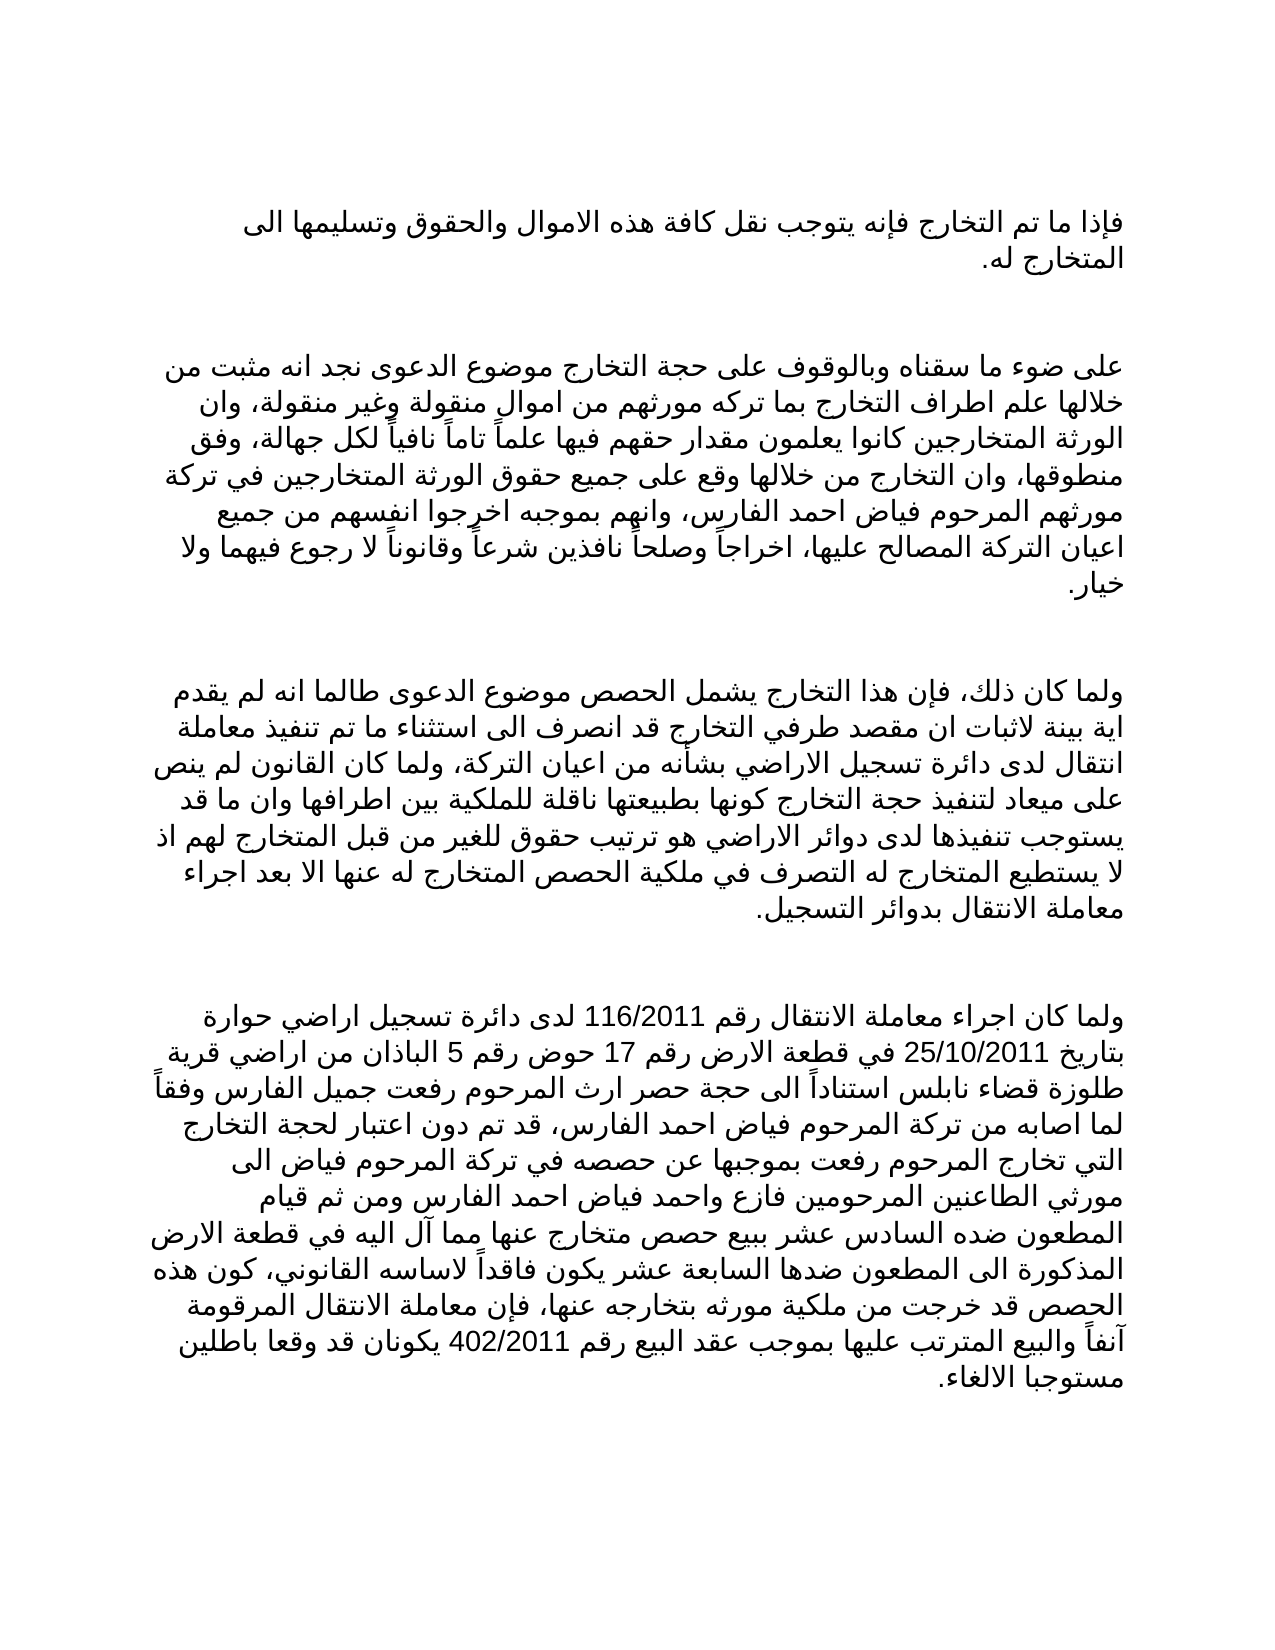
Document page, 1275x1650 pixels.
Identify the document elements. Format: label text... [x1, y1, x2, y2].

text ولما كان ذلك، فإن هذا التخارج يشمل الحصص موضوع الدعوى طالما انه لم يقدم اية بينة لاثبات ان مقصد طرفي التخارج قد انصرف الى استثناء ما تم تنفيذ معاملة انتقال لدى دائرة تسجيل الاراضي بشأنه من اعيان التركة، ولما كان القانون لم ينص على ميعاد لتنفيذ حجة التخارج كونها بطبيعتها ناقلة للملكية بين اطرافها وان ما قد يستوجب تنفيذها لدى دوائر الاراضي هو ترتيب حقوق للغير من قبل المتخارج لهم اذ لا يستطيع المتخارج له التصرف في ملكية الحصص المتخارج له عنها الا بعد اجراء معاملة الانتقال بدوائر التسجيل. [150, 674, 1125, 924]
text على ضوء ما سقناه وبالوقوف على حجة التخارج موضوع الدعوى نجد انه مثبت من خلالها علم اطراف التخارج بما تركه مورثهم من اموال منقولة وغير منقولة، وان الورثة المتخارجين كانوا يعلمون مقدار حقهم فيها علماً تاماً نافياً لكل جهالة، وفق منطوقها، وان التخارج من خلالها وقع على جميع حقوق الورثة المتخارجين في تركة مورثهم المرحوم فياض احمد الفارس، وانهم بموجبه اخرجوا انفسهم من جميع اعيان التركة المصالح عليها، اخراجاً وصلحاً نافذين شرعاً وقانوناً لا رجوع فيهما ولا خيار. [150, 349, 1125, 599]
text فإذا ما تم التخارج فإنه يتوجب نقل كافة هذه الاموال والحقوق وتسليمها الى المتخارج له. [150, 205, 1125, 275]
text ولما كان اجراء معاملة الانتقال رقم 116/2011 لدى دائرة تسجيل اراضي حوارة بتاريخ 25/10/2011 في قطعة الارض رقم 17 حوض رقم 5 الباذان من اراضي قرية طلوزة قضاء نابلس استناداً الى حجة حصر ارث المرحوم رفعت جميل الفارس وفقاً لما اصابه من تركة المرحوم فياض احمد الفارس، قد تم دون اعتبار لحجة التخارج التي تخارج المرحوم رفعت بموجبها عن حصصه في تركة المرحوم فياض الى مورثي الطاعنين المرحومين فازع واحمد فياض احمد الفارس ومن ثم قيام المطعون ضده السادس عشر ببيع حصص متخارج عنها مما آل اليه في قطعة الارض المذكورة الى المطعون ضدها السابعة عشر يكون فاقداً لاساسه القانوني، كون هذه الحصص قد خرجت من ملكية مورثه بتخارجه عنها، فإن معاملة الانتقال المرقومة آنفاً والبيع المترتب عليها بموجب عقد البيع رقم 402/2011 يكونان قد وقعا باطلين مستوجبا الالغاء. [150, 999, 1125, 1394]
